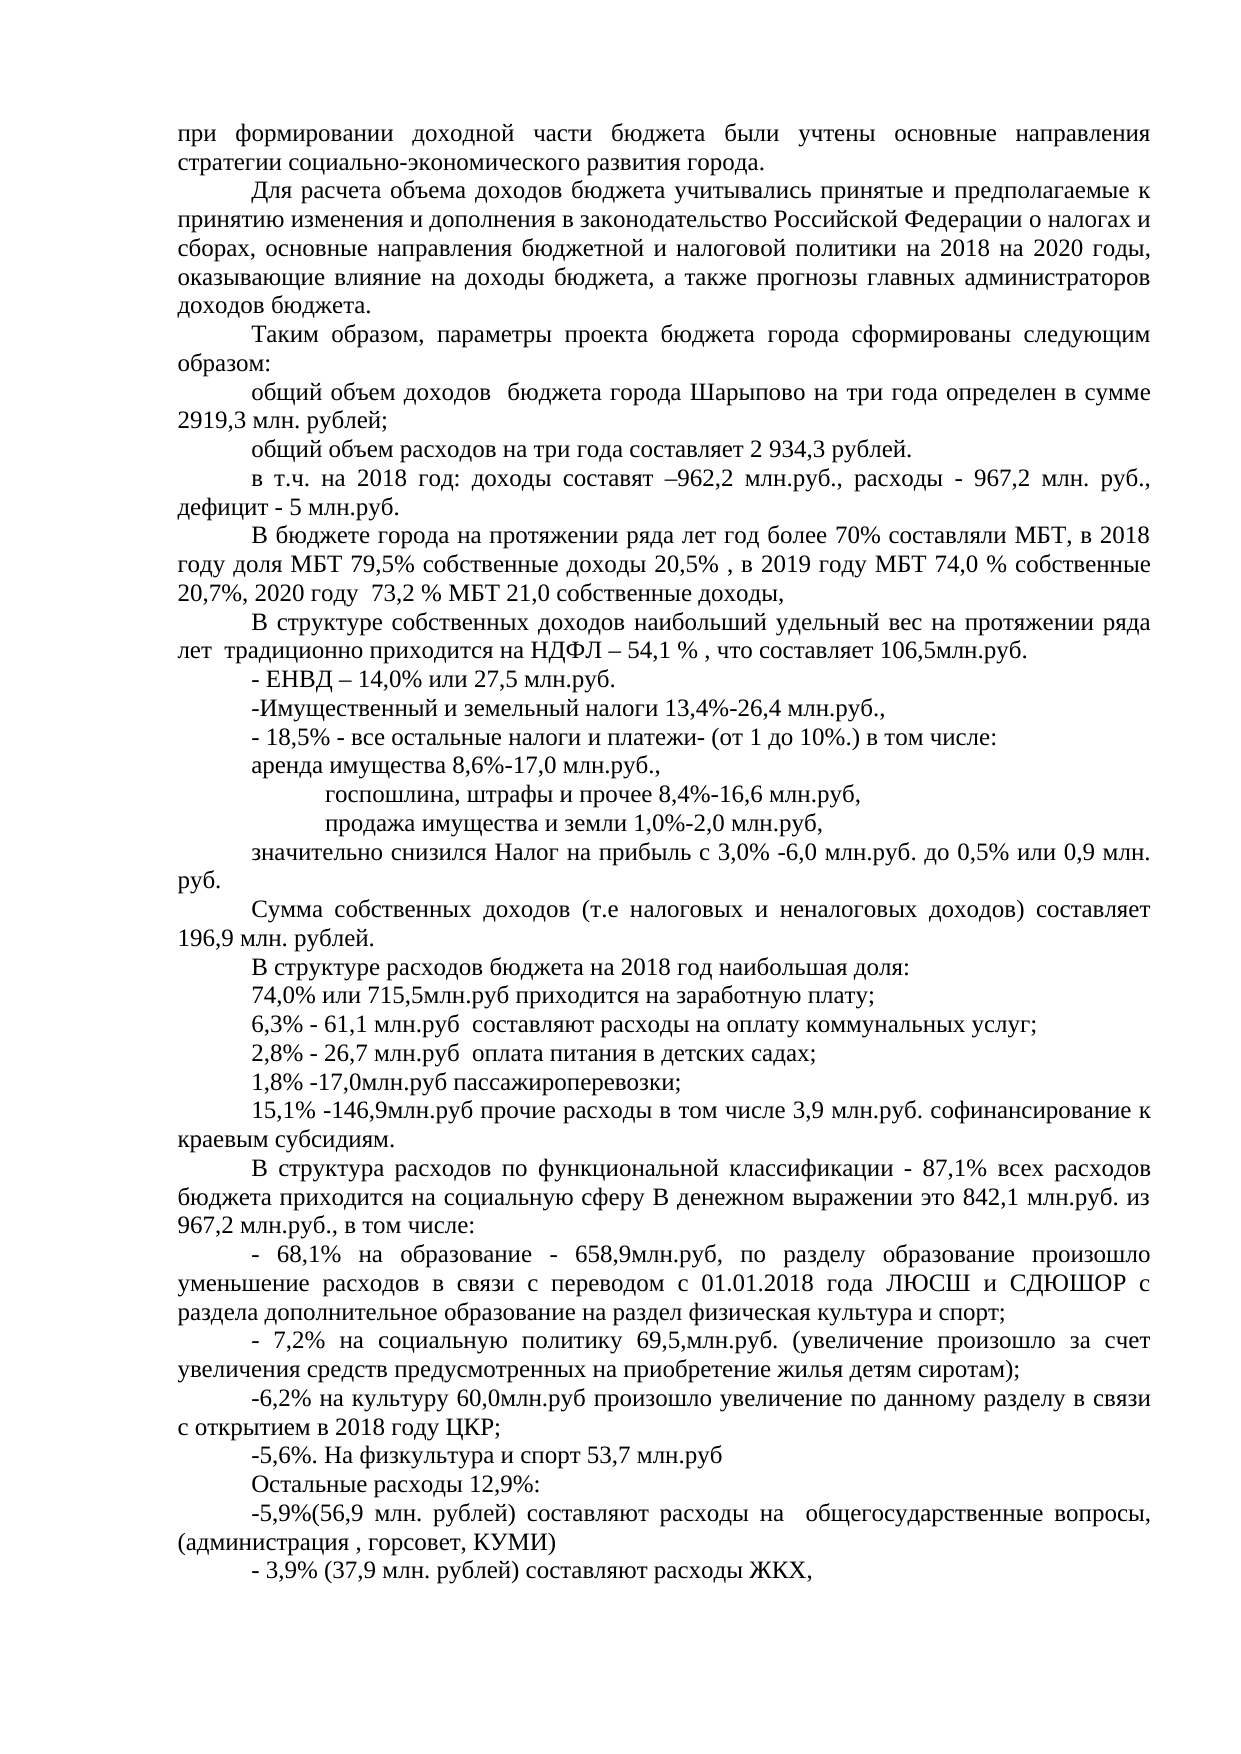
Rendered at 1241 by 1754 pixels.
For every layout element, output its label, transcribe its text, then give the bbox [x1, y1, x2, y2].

text значительно снизился Налог на прибыль с 3,0% -6,0 млн.руб. до 0,5% или 0,9 млн. руб. [177, 837, 1152, 894]
text - ЕНВД – 14,0% или 27,5 млн.руб. [177, 664, 1152, 693]
text В бюджете города на протяжении ряда лет год более 70% составляли МБТ, в 2018 году доля МБТ 79,5% собственные доходы 20,5% , в 2019 году МБТ 74,0 % собственные 20,7%, 2020 году 73,2 % МБТ 21,0 собственные доходы, [177, 521, 1152, 607]
text В структуре расходов бюджета на 2018 год наибольшая доля: [177, 952, 1152, 981]
text -Имущественный и земельный налоги 13,4%-26,4 млн.руб., [177, 693, 1152, 722]
text Сумма собственных доходов (т.е налоговых и неналоговых доходов) составляет 196,9 млн. рублей. [177, 894, 1152, 952]
text 74,0% или 715,5млн.руб приходится на заработную плату; [177, 981, 1152, 1009]
text 15,1% -146,9млн.руб прочие расходы в том числе 3,9 млн.руб. софинансирование к краевым субсидиям. [177, 1096, 1152, 1153]
text продажа имущества и земли 1,0%-2,0 млн.руб, [177, 808, 1152, 837]
text В структуре собственных доходов наибольший удельный вес на протяжении ряда лет традиционно приходится на НДФЛ – 54,1 % , что составляет 106,5млн.руб. [177, 607, 1152, 664]
text - 68,1% на образование - 658,9млн.руб, по разделу образование произошло уменьшение расходов в связи с переводом с 01.01.2018 года ЛЮСШ и СДЮШОР с раздела дополнительное образование на раздел физическая культура и спорт; [177, 1239, 1152, 1326]
text аренда имущества 8,6%-17,0 млн.руб., [177, 751, 1152, 779]
text - 7,2% на социальную политику 69,5,млн.руб. (увеличение произошло за счет увеличения средств предусмотренных на приобретение жилья детям сиротам); [177, 1326, 1152, 1383]
text Остальные расходы 12,9%: [177, 1469, 1152, 1498]
text - 3,9% (37,9 млн. рублей) составляют расходы ЖКХ, [177, 1556, 1152, 1584]
text общий объем расходов на три года составляет 2 934,3 рублей. [177, 434, 1152, 463]
text 6,3% - 61,1 млн.руб составляют расходы на оплату коммунальных услуг; [177, 1009, 1152, 1038]
text 1,8% -17,0млн.руб пассажироперевозки; [177, 1067, 1152, 1096]
text В структура расходов по функциональной классификации - 87,1% всех расходов бюджета приходится на социальную сферу В денежном выражении это 842,1 млн.руб. из 967,2 млн.руб., в том числе: [177, 1153, 1152, 1239]
text в т.ч. на 2018 год: доходы составят –962,2 млн.руб., расходы - 967,2 млн. руб., дефицит - 5 млн.руб. [177, 463, 1152, 521]
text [177, 118, 1152, 176]
text -5,6%. На физкультура и спорт 53,7 млн.руб [177, 1441, 1152, 1469]
text госпошлина, штрафы и прочее 8,4%-16,6 млн.руб, [177, 779, 1152, 808]
text Для расчета объема доходов бюджета учитывались принятые и предполагаемые к принятию изменения и дополнения в законодательство Российской Федерации о налогах и сборах, основные направления бюджетной и налоговой политики на 2018 на 2020 годы, оказывающие влияние на доходы бюджета, а также прогнозы главных администраторов доходов бюджета. [177, 176, 1152, 319]
text Таким образом, параметры проекта бюджета города сформированы следующим образом: [177, 319, 1152, 377]
text общий объем доходов бюджета города Шарыпово на три года определен в сумме 2919,3 млн. рублей; [177, 377, 1152, 434]
text 2,8% - 26,7 млн.руб оплата питания в детских садах; [177, 1038, 1152, 1067]
text -5,9%(56,9 млн. рублей) составляют расходы на общегосударственные вопросы, (администрация , горсовет, КУМИ) [177, 1498, 1152, 1556]
text -6,2% на культуру 60,0млн.руб произошло увеличение по данному разделу в связи с открытием в 2018 году ЦКР; [177, 1383, 1152, 1441]
text - 18,5% - все остальные налоги и платежи- (от 1 до 10%.) в том числе: [177, 722, 1152, 751]
